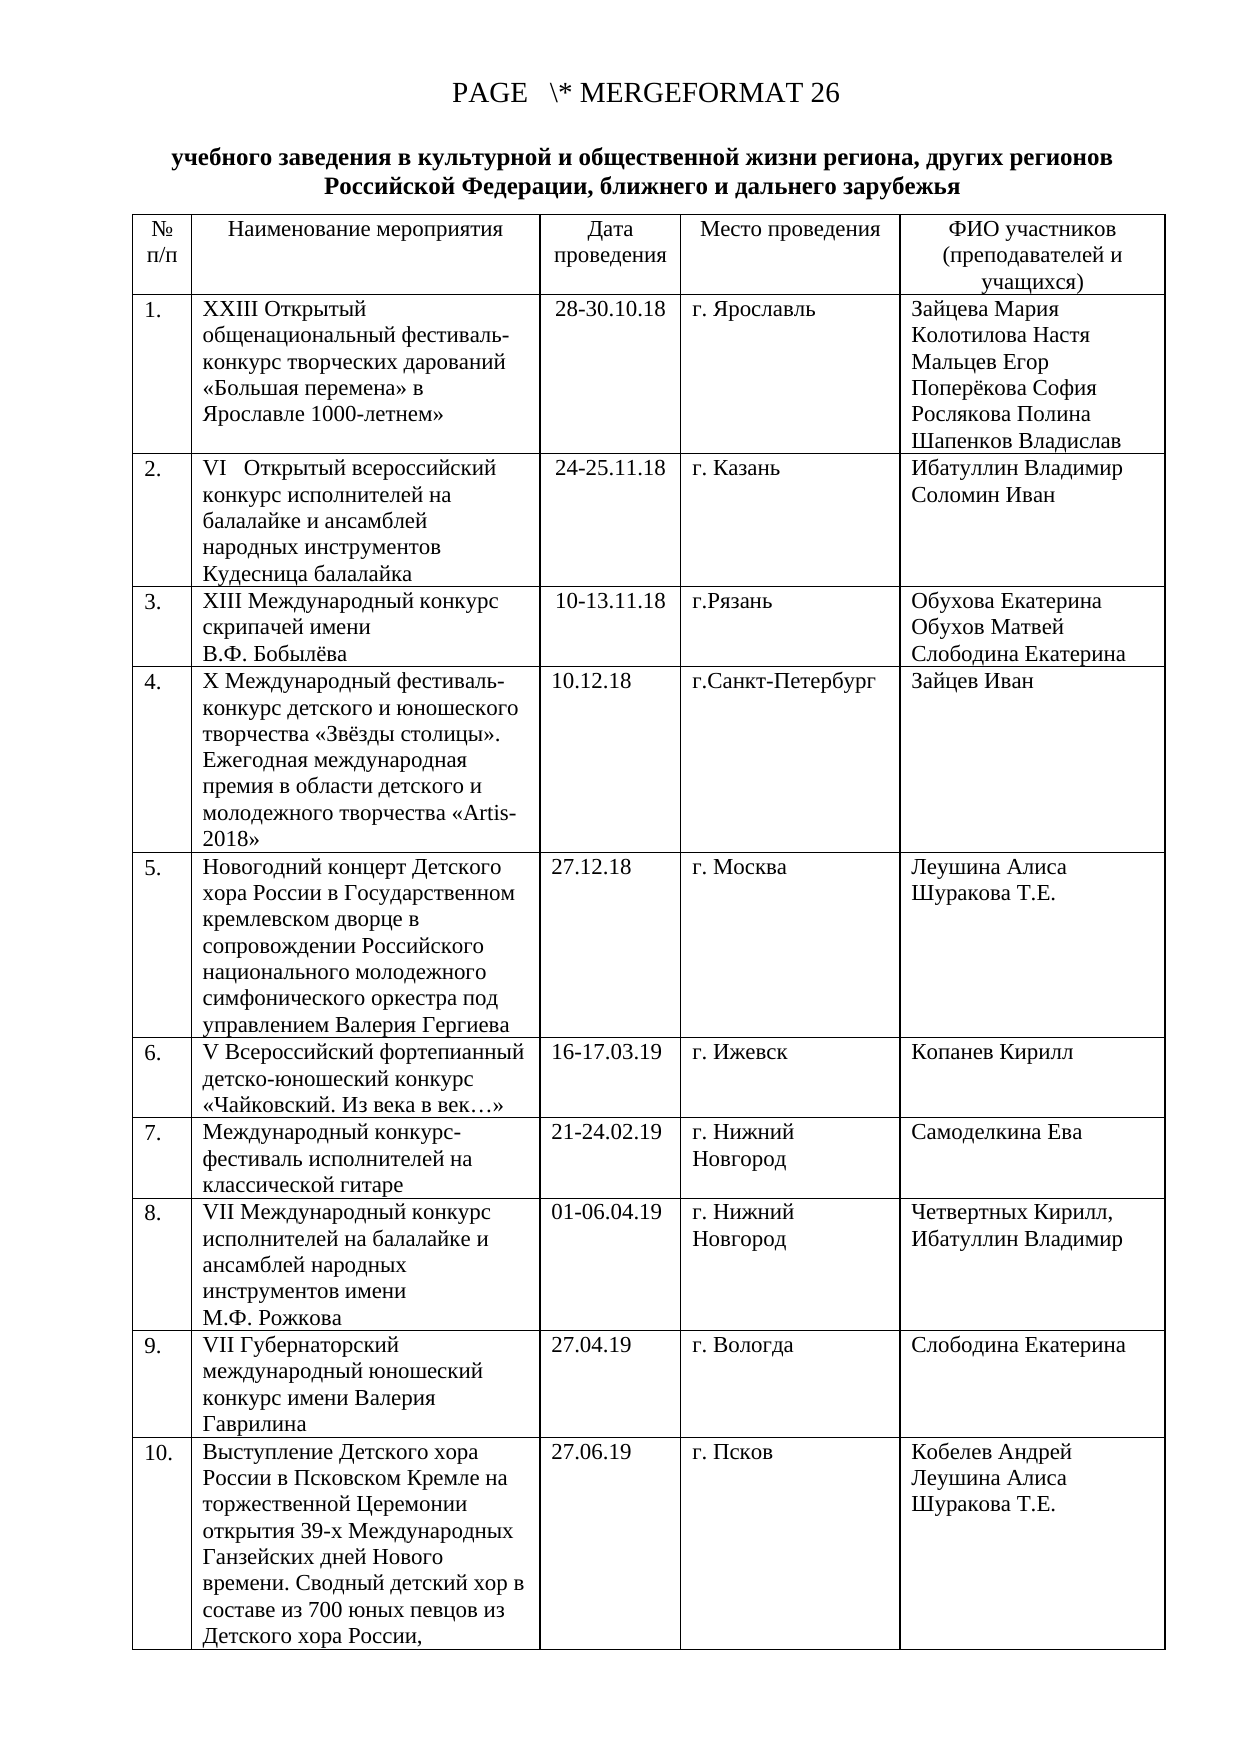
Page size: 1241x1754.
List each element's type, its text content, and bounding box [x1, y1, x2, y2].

table_cell VII Международный конкурс исполнителей на балалайке и ансамблей народных инструментов имени М.Ф. Рожкова [192, 1199, 539, 1330]
table_cell [133, 853, 191, 1037]
table_cell [133, 667, 191, 852]
table_cell XXIII Открытый общенациональный фестиваль-конкурс творческих дарований «Большая перемена» в Ярославле 1000-летнем» [192, 295, 539, 453]
table_cell [133, 454, 191, 586]
table_header № п/п [133, 215, 191, 294]
table_cell Копанев Кирилл [901, 1038, 1164, 1117]
table_cell Зайцева Мария Колотилова Настя Мальцев Егор Поперёкова София Рослякова Полина Шапенков Владислав [901, 295, 1164, 453]
table_cell 10-13.11.18 [541, 587, 680, 666]
table_cell [133, 1118, 191, 1197]
table_cell 27.12.18 [541, 853, 680, 1037]
table_cell [133, 1331, 191, 1437]
table_cell г. Москва [681, 853, 899, 1037]
table_cell Зайцев Иван [901, 667, 1164, 852]
table_cell 10.12.18 [541, 667, 680, 852]
table_cell Ибатуллин Владимир Соломин Иван [901, 454, 1164, 586]
table_cell [133, 1199, 191, 1330]
table_cell VII Губернаторский международный юношеский конкурс имени Валерия Гаврилина [192, 1331, 539, 1437]
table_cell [192, 1438, 539, 1648]
table_cell 01-06.04.19 [541, 1199, 680, 1330]
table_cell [901, 1438, 1164, 1648]
table_cell X Международный фестиваль-конкурс детского и юношеского творчества «Звёзды столицы». Ежегодная международная премия в области детского и молодежного творчества «Artis-2018» [192, 667, 539, 852]
table_cell [133, 1038, 191, 1117]
table_cell Новогодний концерт Детского хора России в Государственном кремлевском дворце в сопровождении Российского национального молодежного симфонического оркестра под управлением Валерия Гергиева [192, 853, 539, 1037]
table_cell г. Казань [681, 454, 899, 586]
table_cell г. Ижевск [681, 1038, 899, 1117]
table_cell г. Нижний Новгород [681, 1118, 899, 1197]
table_header ФИО участников (преподавателей и учащихся) [901, 215, 1164, 294]
table_cell Четвертных Кирилл, Ибатуллин Владимир [901, 1199, 1164, 1330]
table_cell 28-30.10.18 [541, 295, 680, 453]
table_cell 21-24.02.19 [541, 1118, 680, 1197]
table_cell Леушина Алиса Шуракова Т.Е. [901, 853, 1164, 1037]
table_cell V Всероссийский фортепианный детско-юношеский конкурс «Чайковский. Из века в век…» [192, 1038, 539, 1117]
table_cell [133, 1438, 191, 1648]
table_header Место проведения [681, 215, 899, 294]
table_cell г. Нижний Новгород [681, 1199, 899, 1330]
table_cell [133, 295, 191, 453]
table_header Дата проведения [541, 215, 680, 294]
table_cell Обухова Екатерина Обухов Матвей Слободина Екатерина [901, 587, 1164, 666]
table_cell 16-17.03.19 [541, 1038, 680, 1117]
text учебного заведения в культурной и общественной жизни региона, других регионов Российской Федерации, ближнего и дальнего зарубежья [118, 142, 1166, 199]
table_cell Самоделкина Ева [901, 1118, 1164, 1197]
table_cell г.Рязань [681, 587, 899, 666]
table_cell XIII Международный конкурс скрипачей имени В.Ф. Бобылёва [192, 587, 539, 666]
table_cell Международный конкурс-фестиваль исполнителей на классической гитаре [192, 1118, 539, 1197]
table_cell 27.04.19 [541, 1331, 680, 1437]
table_cell г. Ярославль [681, 295, 899, 453]
table_cell 27.06.19 [541, 1438, 680, 1648]
table_cell 24-25.11.18 [541, 454, 680, 586]
table_cell VI Открытый всероссийский конкурс исполнителей на балалайке и ансамблей народных инструментов Кудесница балалайка [192, 454, 539, 586]
table_cell Слободина Екатерина [901, 1331, 1164, 1437]
table_cell [133, 587, 191, 666]
table_cell г. Псков [681, 1438, 899, 1648]
table_cell г.Санкт-Петербург [681, 667, 899, 852]
table_cell г. Вологда [681, 1331, 899, 1437]
table_header Наименование мероприятия [192, 215, 539, 294]
